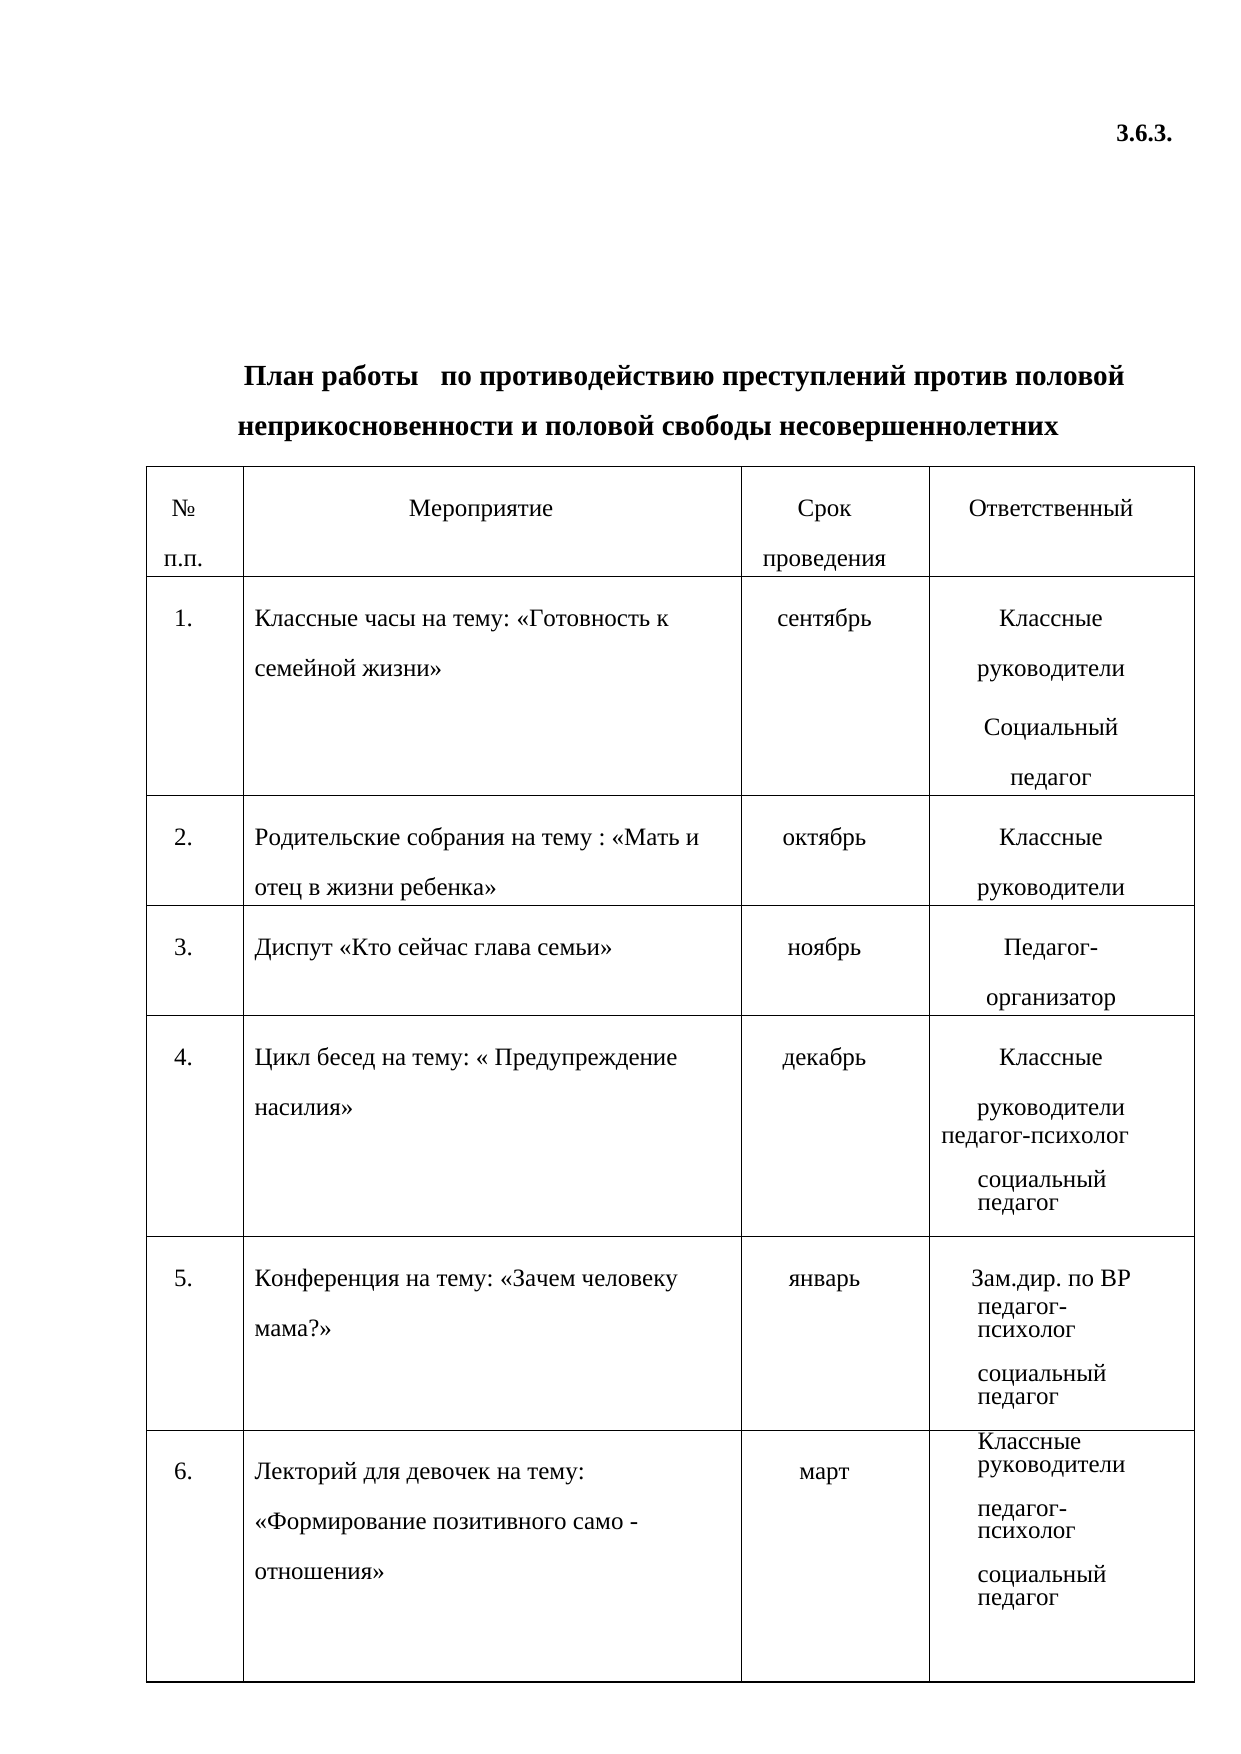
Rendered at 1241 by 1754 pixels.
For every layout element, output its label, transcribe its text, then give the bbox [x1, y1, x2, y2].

table_cell март [742, 1431, 929, 1681]
table_cell Классные руководители педагог-психолог социальный педагог [930, 1016, 1194, 1236]
text 3.6.3. [146, 118, 1172, 147]
table_cell 6. [147, 1431, 243, 1681]
table_cell 2. [147, 796, 243, 905]
table_cell 3. [147, 906, 243, 1015]
table_cell сентябрь [742, 577, 929, 795]
text План работы по противодействию преступлений против половой неприкосновенности и половой свободы несовершеннолетних [147, 345, 1150, 445]
table_cell Классные часы на тему: «Готовность к семейной жизни» [244, 577, 741, 795]
table_header Ответственный [930, 467, 1194, 576]
table_cell Диспут «Кто сейчас глава семьи» [244, 906, 741, 1015]
table_cell Зам.дир. по ВР педагог-психолог социальный педагог [930, 1237, 1194, 1430]
table_cell ноябрь [742, 906, 929, 1015]
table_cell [930, 1431, 1194, 1681]
table_header Срок проведения [742, 467, 929, 576]
table_cell Цикл бесед на тему: « Предупреждение насилия» [244, 1016, 741, 1236]
table_cell октябрь [742, 796, 929, 905]
table_cell Конференция на тему: «Зачем человеку мама?» [244, 1237, 741, 1430]
table_cell 5. [147, 1237, 243, 1430]
table_cell 1. [147, 577, 243, 795]
table_cell Педагог-организатор [930, 906, 1194, 1015]
table_cell декабрь [742, 1016, 929, 1236]
table_cell Классные руководители [930, 796, 1194, 905]
table_cell январь [742, 1237, 929, 1430]
table_cell 4. [147, 1016, 243, 1236]
table_cell Лекторий для девочек на тему: «Формирование позитивного само -отношения» [244, 1431, 741, 1681]
table_cell Классные руководители Социальный педагог [930, 577, 1194, 795]
table_header № п.п. [147, 467, 243, 576]
table_header Мероприятие [244, 467, 741, 576]
table_cell Родительские собрания на тему : «Мать и отец в жизни ребенка» [244, 796, 741, 905]
